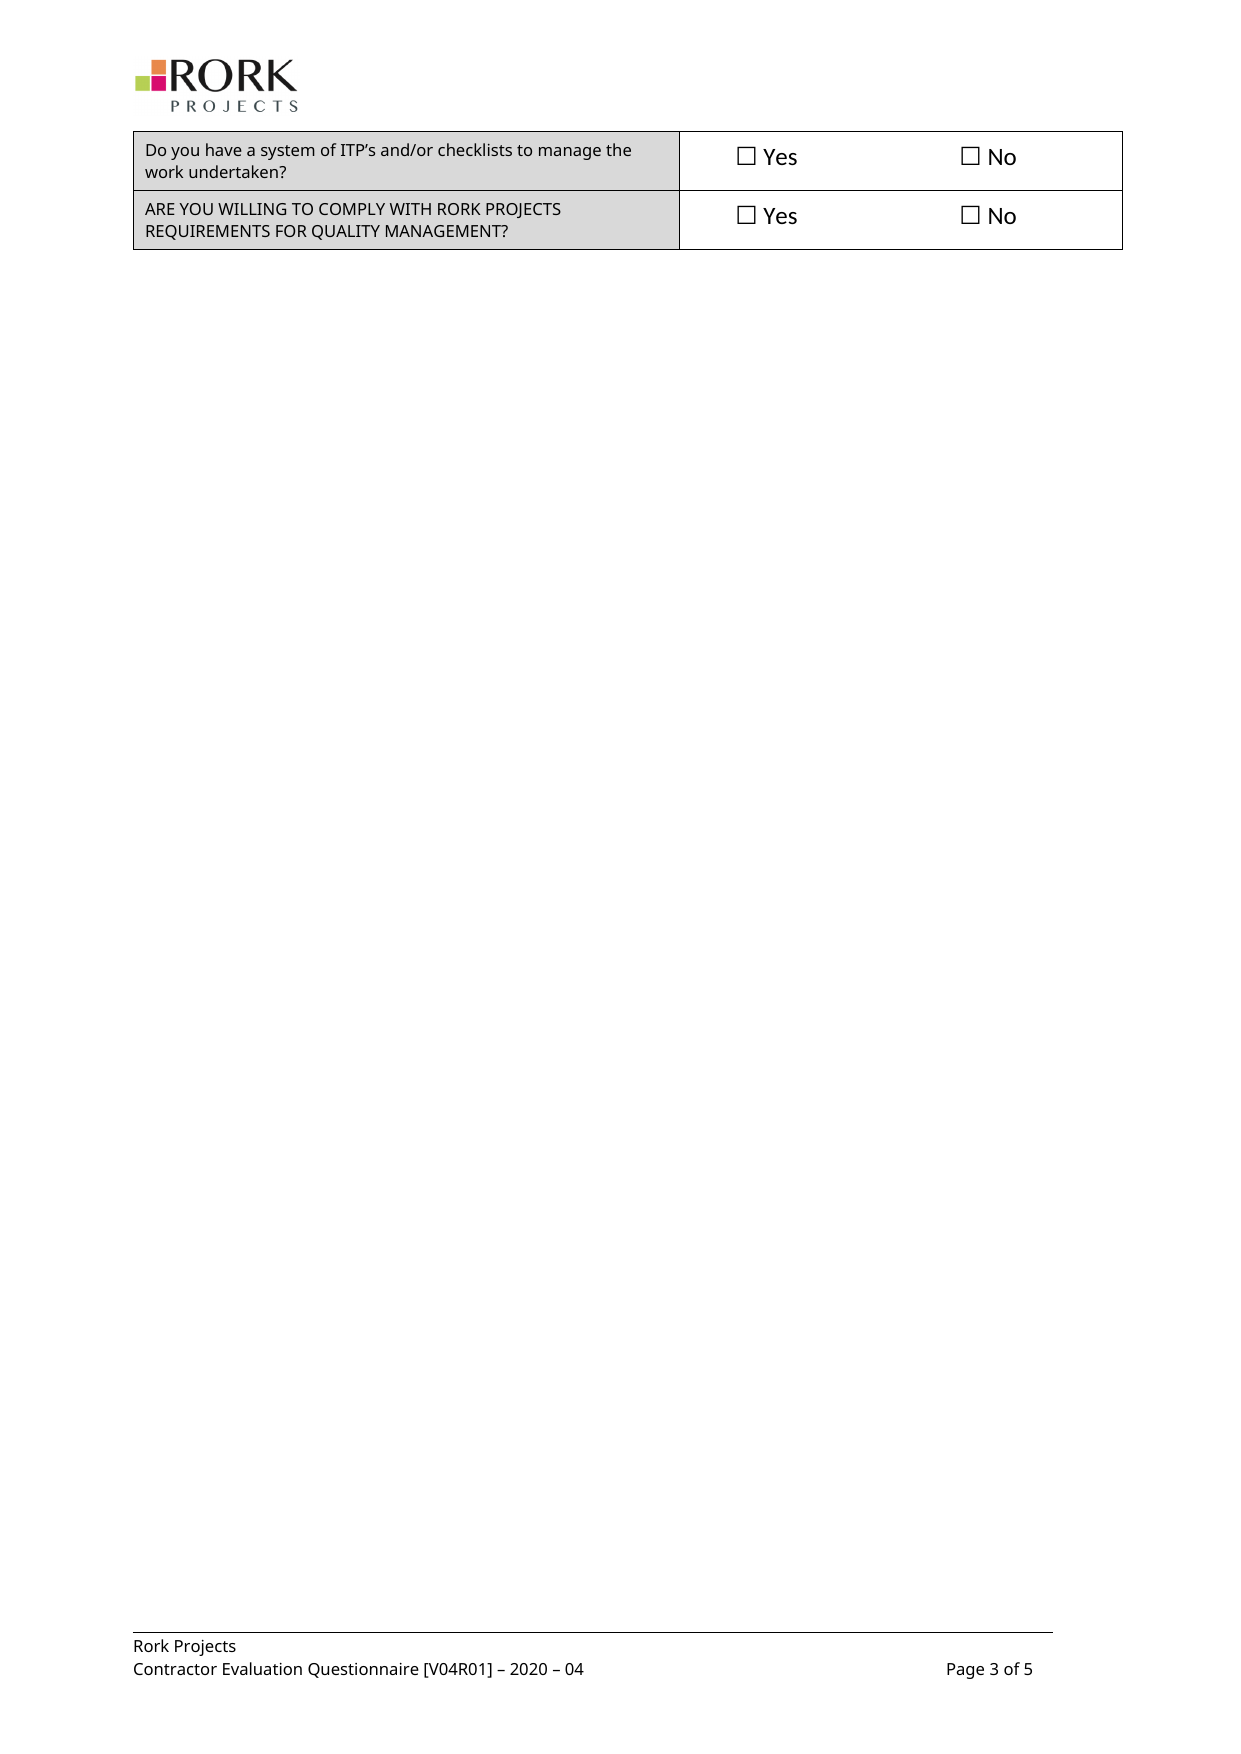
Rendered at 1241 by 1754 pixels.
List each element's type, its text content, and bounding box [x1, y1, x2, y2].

table_cell ARE YOU WILLING TO COMPLY WITH RORK PROJECTS REQUIREMENTS FOR QUALITY MANAGEMENT? [134, 191, 679, 249]
table_cell Yes [680, 191, 853, 249]
table_cell No [853, 132, 1122, 190]
table_cell Do you have a system of ITP’s and/or checklists to manage the work undertaken? [134, 132, 679, 190]
table_cell No [853, 191, 1122, 249]
table_cell Yes [680, 132, 853, 190]
picture [132, 56, 301, 116]
